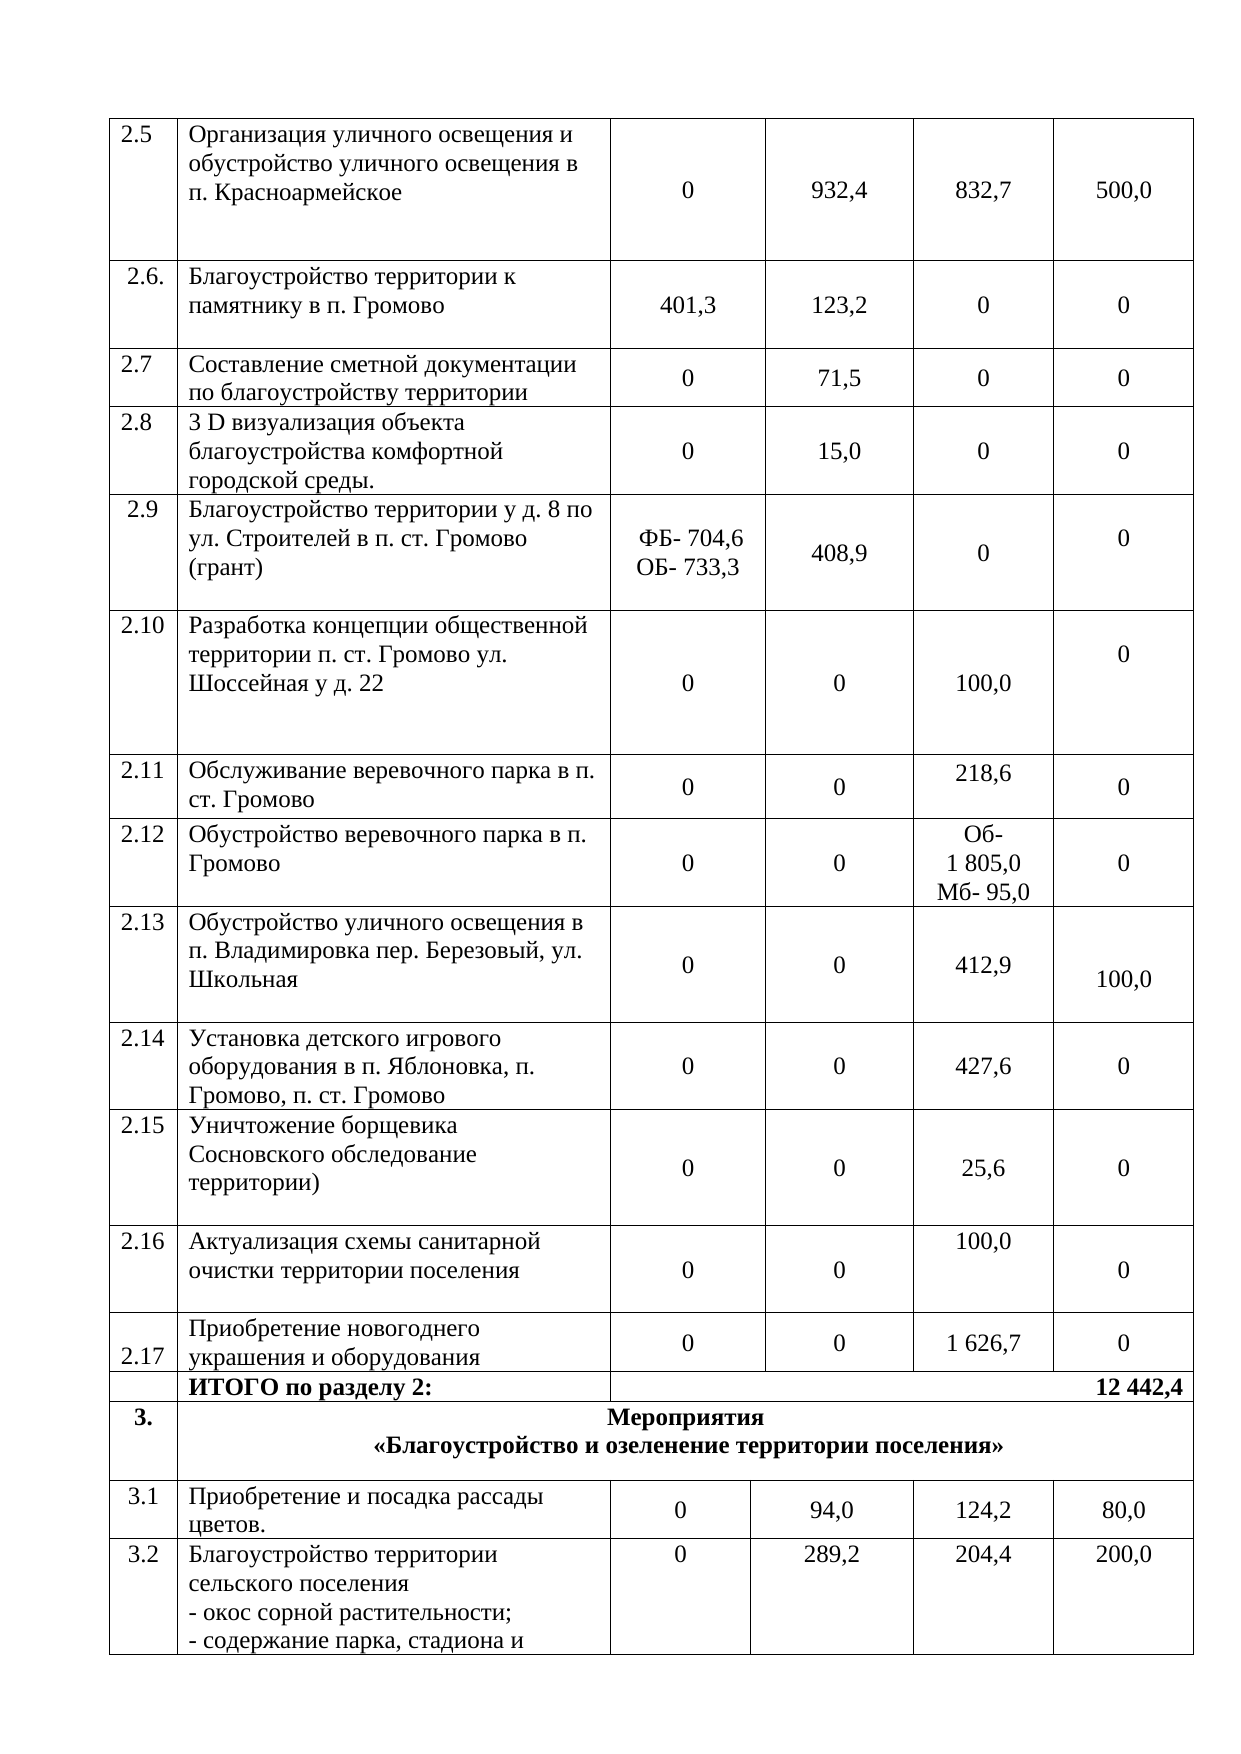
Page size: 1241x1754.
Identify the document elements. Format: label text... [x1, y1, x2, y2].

table_cell 100,0 [914, 611, 1053, 754]
table_cell 2.12 [110, 819, 177, 906]
table_cell Благоустройство территории у д. 8 по ул. Строителей в п. ст. Громово (грант) [178, 495, 610, 609]
table_cell Актуализация схемы санитарной очистки территории поселения [178, 1226, 610, 1312]
table_cell 0 [611, 1539, 750, 1654]
table_cell 832,7 [914, 119, 1053, 260]
table_cell Обустройство уличного освещения в п. Владимировка пер. Березовый, ул. Школьная [178, 907, 610, 1022]
table_cell 0 [611, 611, 765, 754]
table_cell 0 [611, 1110, 765, 1225]
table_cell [178, 1539, 610, 1654]
table_cell Установка детского игрового оборудования в п. Яблоновка, п. Громово, п. ст. Громово [178, 1023, 610, 1109]
table_cell 0 [611, 119, 765, 260]
table_cell [110, 1372, 177, 1401]
table_cell 2.16 [110, 1226, 177, 1312]
table_cell 0 [611, 907, 765, 1022]
table_cell 218,6 [914, 755, 1053, 818]
table_cell 0 [766, 1313, 913, 1371]
table_cell 100,0 [914, 1226, 1053, 1312]
table_cell Об- 1 805,0 Мб- 95,0 [914, 819, 1053, 906]
table_cell Мероприятия «Благоустройство и озеленение территории поселения» [178, 1402, 1193, 1480]
table_cell Приобретение новогоднего украшения и оборудования [178, 1313, 610, 1371]
table_cell Приобретение и посадка рассады цветов. [178, 1481, 610, 1538]
table_cell 2.15 [110, 1110, 177, 1225]
table_cell 0 [914, 261, 1053, 348]
table_cell Уничтожение борщевика Сосновского обследование территории) [178, 1110, 610, 1225]
table_cell 2.17 [110, 1313, 177, 1371]
table_cell 0 [611, 819, 765, 906]
table_cell 0 [766, 611, 913, 754]
table_cell 200,0 [1054, 1539, 1193, 1654]
table_cell 0 [766, 755, 913, 818]
table_cell 0 [914, 495, 1053, 609]
table_cell 0 [611, 349, 765, 406]
table_cell Благоустройство территории к памятнику в п. Громово [178, 261, 610, 348]
table_cell 123,2 [766, 261, 913, 348]
table_cell 0 [1054, 755, 1193, 818]
table_cell 3.1 [110, 1481, 177, 1538]
table_cell 932,4 [766, 119, 913, 260]
table_cell 100,0 [1054, 907, 1193, 1022]
table_cell 0 [611, 1023, 765, 1109]
table_cell 427,6 [914, 1023, 1053, 1109]
table_cell 0 [611, 1481, 750, 1538]
table_cell 15,0 [766, 407, 913, 493]
table_cell 3.2 [110, 1539, 177, 1654]
table_cell Разработка концепции общественной территории п. ст. Громово ул. Шоссейная у д. 22 [178, 611, 610, 754]
table_cell ФБ- 704,6 ОБ- 733,3 [611, 495, 765, 609]
table_cell 401,3 [611, 261, 765, 348]
table_cell 3 D визуализация объекта благоустройства комфортной городской среды. [178, 407, 610, 493]
table_cell 2.9 [110, 495, 177, 609]
table_cell 94,0 [751, 1481, 913, 1538]
table_cell 80,0 [1054, 1481, 1193, 1538]
table_cell 412,9 [914, 907, 1053, 1022]
table_cell 2.10 [110, 611, 177, 754]
table_cell 408,9 [766, 495, 913, 609]
table_cell 0 [1054, 1313, 1193, 1371]
table_cell 500,0 [1054, 119, 1193, 260]
table_cell 0 [1054, 349, 1193, 406]
table_cell 0 [1054, 261, 1193, 348]
table_cell 0 [766, 819, 913, 906]
table_cell 1 626,7 [914, 1313, 1053, 1371]
table_cell 2.14 [110, 1023, 177, 1109]
table_cell 0 [766, 1110, 913, 1225]
table_cell 0 [766, 907, 913, 1022]
table_cell 0 [611, 407, 765, 493]
table_cell 0 [914, 349, 1053, 406]
table_cell 2.5 [110, 119, 177, 260]
table_cell 204,4 [914, 1539, 1053, 1654]
table_cell 0 [1054, 611, 1193, 754]
table_cell Организация уличного освещения и обустройство уличного освещения в п. Красноармейское [178, 119, 610, 260]
table_cell 124,2 [914, 1481, 1053, 1538]
table_cell Обслуживание веревочного парка в п. ст. Громово [178, 755, 610, 818]
table_cell 2.13 [110, 907, 177, 1022]
table_cell 0 [1054, 1110, 1193, 1225]
table_cell 289,2 [751, 1539, 913, 1654]
table_cell 0 [1054, 1226, 1193, 1312]
table_cell 2.11 [110, 755, 177, 818]
table_cell 12 442,4 [611, 1372, 1193, 1401]
table_cell Составление сметной документации по благоустройству территории [178, 349, 610, 406]
table_cell 25,6 [914, 1110, 1053, 1225]
table_cell 3. [110, 1402, 177, 1480]
table_cell 0 [1054, 819, 1193, 906]
table_cell ИТОГО по разделу 2: [178, 1372, 610, 1401]
table_cell 0 [1054, 407, 1193, 493]
table_cell 0 [766, 1023, 913, 1109]
table_cell 0 [611, 1313, 765, 1371]
table_cell 0 [914, 407, 1053, 493]
table_cell 0 [1054, 495, 1193, 609]
table_cell 2.8 [110, 407, 177, 493]
table_cell Обустройство веревочного парка в п. Громово [178, 819, 610, 906]
table_cell 2.7 [110, 349, 177, 406]
table_cell 0 [1054, 1023, 1193, 1109]
table_cell 71,5 [766, 349, 913, 406]
table_cell 0 [611, 1226, 765, 1312]
table_cell 0 [611, 755, 765, 818]
table_cell 2.6. [110, 261, 177, 348]
table_cell 0 [766, 1226, 913, 1312]
